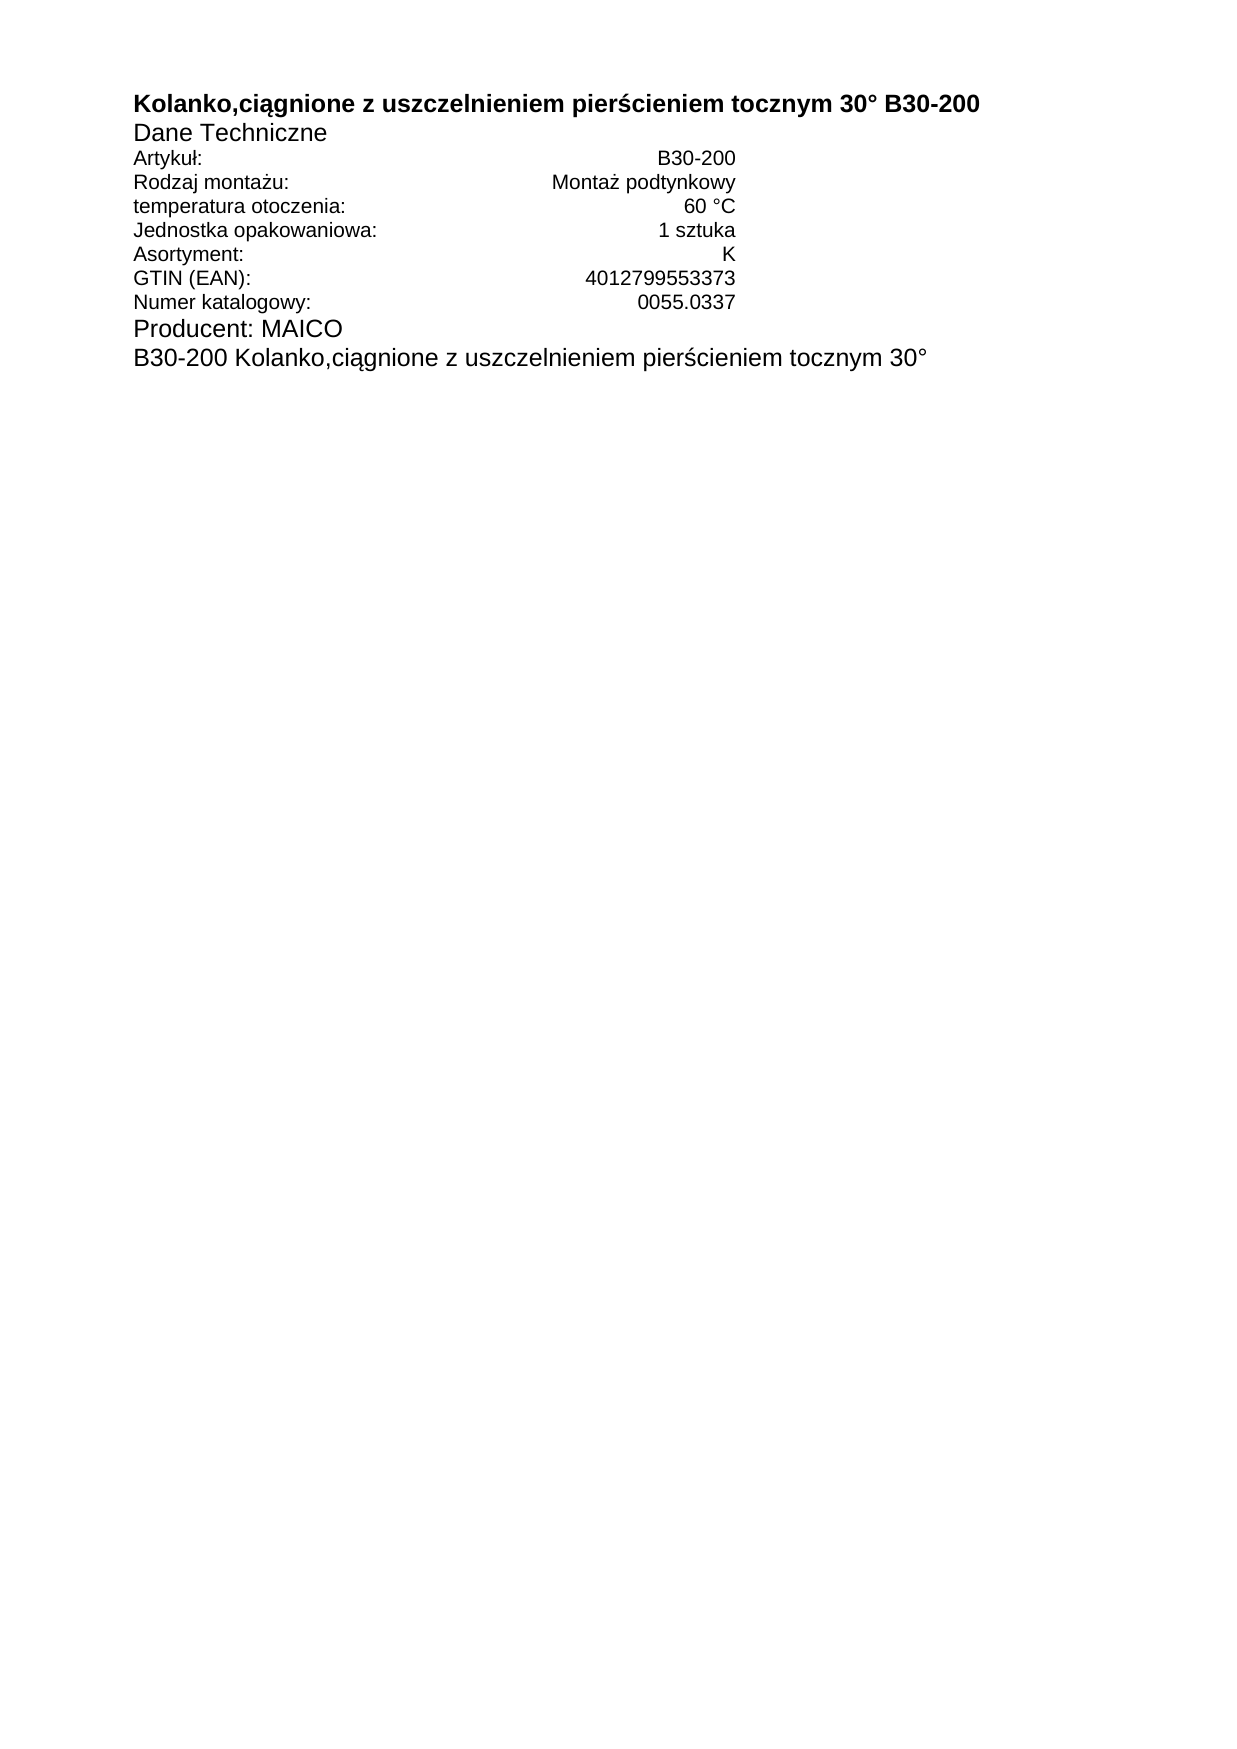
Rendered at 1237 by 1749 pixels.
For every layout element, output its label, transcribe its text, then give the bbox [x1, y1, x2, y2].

table_cell K [434, 242, 747, 266]
table_cell 60 °C [434, 194, 747, 218]
table_cell GTIN (EAN): [122, 266, 434, 290]
text B30-200 Kolanko,ciągnione z uszczelnieniem pierścieniem tocznym 30° [133, 343, 1148, 371]
table_header B30-200 [434, 146, 747, 170]
text Dane Techniczne [133, 117, 1148, 146]
table_cell Asortyment: [122, 242, 434, 266]
table_cell 1 sztuka [434, 218, 747, 242]
table_header Artykuł: [122, 146, 434, 170]
table_cell Montaż podtynkowy [434, 170, 747, 194]
text Producent: MAICO [133, 314, 1148, 343]
table_cell 0055.0337 [434, 290, 747, 314]
table_cell temperatura otoczenia: [122, 194, 434, 218]
table_cell 4012799553373 [434, 266, 747, 290]
text Kolanko,ciągnione z uszczelnieniem pierścieniem tocznym 30° B30-200 [133, 89, 1148, 117]
table_cell Rodzaj montażu: [122, 170, 434, 194]
table_cell Numer katalogowy: [122, 290, 434, 314]
table_cell Jednostka opakowaniowa: [122, 218, 434, 242]
